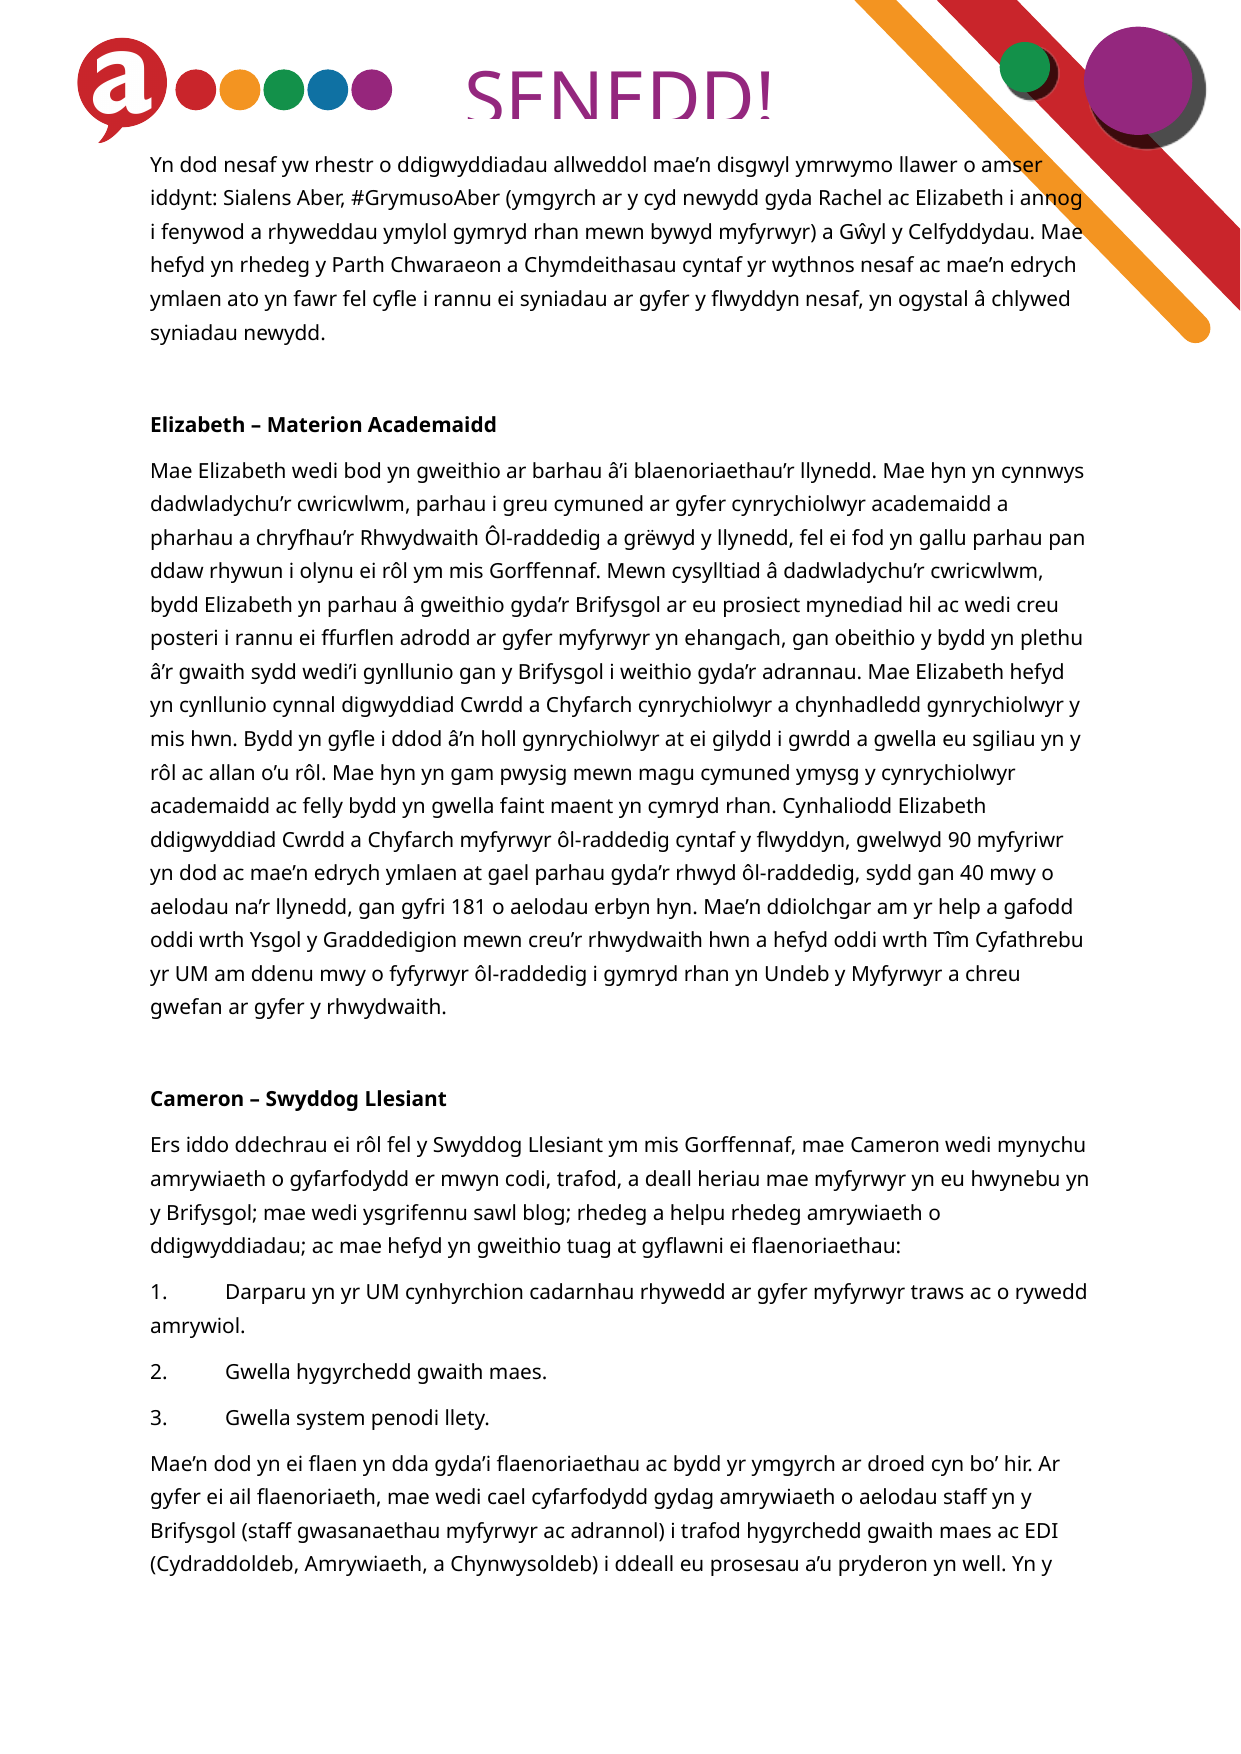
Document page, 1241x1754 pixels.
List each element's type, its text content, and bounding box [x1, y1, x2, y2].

text Ers iddo ddechrau ei rôl fel y Swyddog Llesiant ym mis Gorffennaf, mae Cameron wedi mynychu amrywiaeth o gyfarfodydd er mwyn codi, trafod, a deall heriau mae myfyrwyr yn eu hwynebu yn y Brifysgol; mae wedi ysgrifennu sawl blog; rhedeg a helpu rhedeg amrywiaeth o ddigwyddiadau; ac mae hefyd yn gweithio tuag at gyflawni ei flaenoriaethau: [150, 1131, 1090, 1260]
text Mae Elizabeth wedi bod yn gweithio ar barhau â’i blaenoriaethau’r llynedd. Mae hyn yn cynnwys dadwladychu’r cwricwlwm, parhau i greu cymuned ar gyfer cynrychiolwyr academaidd a pharhau a chryfhau’r Rhwydwaith Ôl-raddedig a grëwyd y llynedd, fel ei fod yn gallu parhau pan ddaw rhywun i olynu ei rôl ym mis Gorffennaf. Mewn cysylltiad â dadwladychu’r cwricwlwm, bydd Elizabeth yn parhau â gweithio gyda’r Brifysgol ar eu prosiect mynediad hil ac wedi creu posteri i rannu ei ffurflen adrodd ar gyfer myfyrwyr yn ehangach, gan obeithio y bydd yn plethu â’r gwaith sydd wedi’i gynllunio gan y Brifysgol i weithio gyda’r adrannau. Mae Elizabeth hefyd yn cynllunio cynnal digwyddiad Cwrdd a Chyfarch cynrychiolwyr a chynhadledd gynrychiolwyr y mis hwn. Bydd yn gyfle i ddod â’n holl gynrychiolwyr at ei gilydd i gwrdd a gwella eu sgiliau yn y rôl ac allan o’u rôl. Mae hyn yn gam pwysig mewn magu cymuned ymysg y cynrychiolwyr academaidd ac felly bydd yn gwella faint maent yn cymryd rhan. Cynhaliodd Elizabeth ddigwyddiad Cwrdd a Chyfarch myfyrwyr ôl-raddedig cyntaf y flwyddyn, gwelwyd 90 myfyriwr yn dod ac mae’n edrych ymlaen at gael parhau gyda’r rhwyd ôl-raddedig, sydd gan 40 mwy o aelodau na’r llynedd, gan gyfri 181 o aelodau erbyn hyn. Mae’n ddiolchgar am yr help a gafodd oddi wrth Ysgol y Graddedigion mewn creu’r rhwydwaith hwn a hefyd oddi wrth Tîm Cyfathrebu yr UM am ddenu mwy o fyfyrwyr ôl-raddedig i gymryd rhan yn Undeb y Myfyrwyr a chreu gwefan ar gyfer y rhwydwaith. [150, 456, 1090, 1021]
text Cameron – Swyddog Llesiant [150, 1084, 1090, 1113]
text 3. Gwella system penodi llety. [150, 1403, 1090, 1431]
text Elizabeth – Materion Academaidd [150, 410, 1090, 438]
text 1. Darparu yn yr UM cynhyrchion cadarnhau rhywedd ar gyfer myfyrwyr traws ac o rywedd amrywiol. [150, 1277, 1090, 1339]
text Yn dod nesaf yw rhestr o ddigwyddiadau allweddol mae’n disgwyl ymrwymo llawer o amser iddynt: Sialens Aber, #GrymusoAber (ymgyrch ar y cyd newydd gyda Rachel ac Elizabeth i annog i fenywod a rhyweddau ymylol gymryd rhan mewn bywyd myfyrwyr) a Gŵyl y Celfyddydau. Mae hefyd yn rhedeg y Parth Chwaraeon a Chymdeithasau cyntaf yr wythnos nesaf ac mae’n edrych ymlaen ato yn fawr fel cyfle i rannu ei syniadau ar gyfer y flwyddyn nesaf, yn ogystal â chlywed syniadau newydd. [150, 150, 1090, 346]
text 2. Gwella hygyrchedd gwaith maes. [150, 1357, 1090, 1385]
picture [74, 35, 173, 150]
